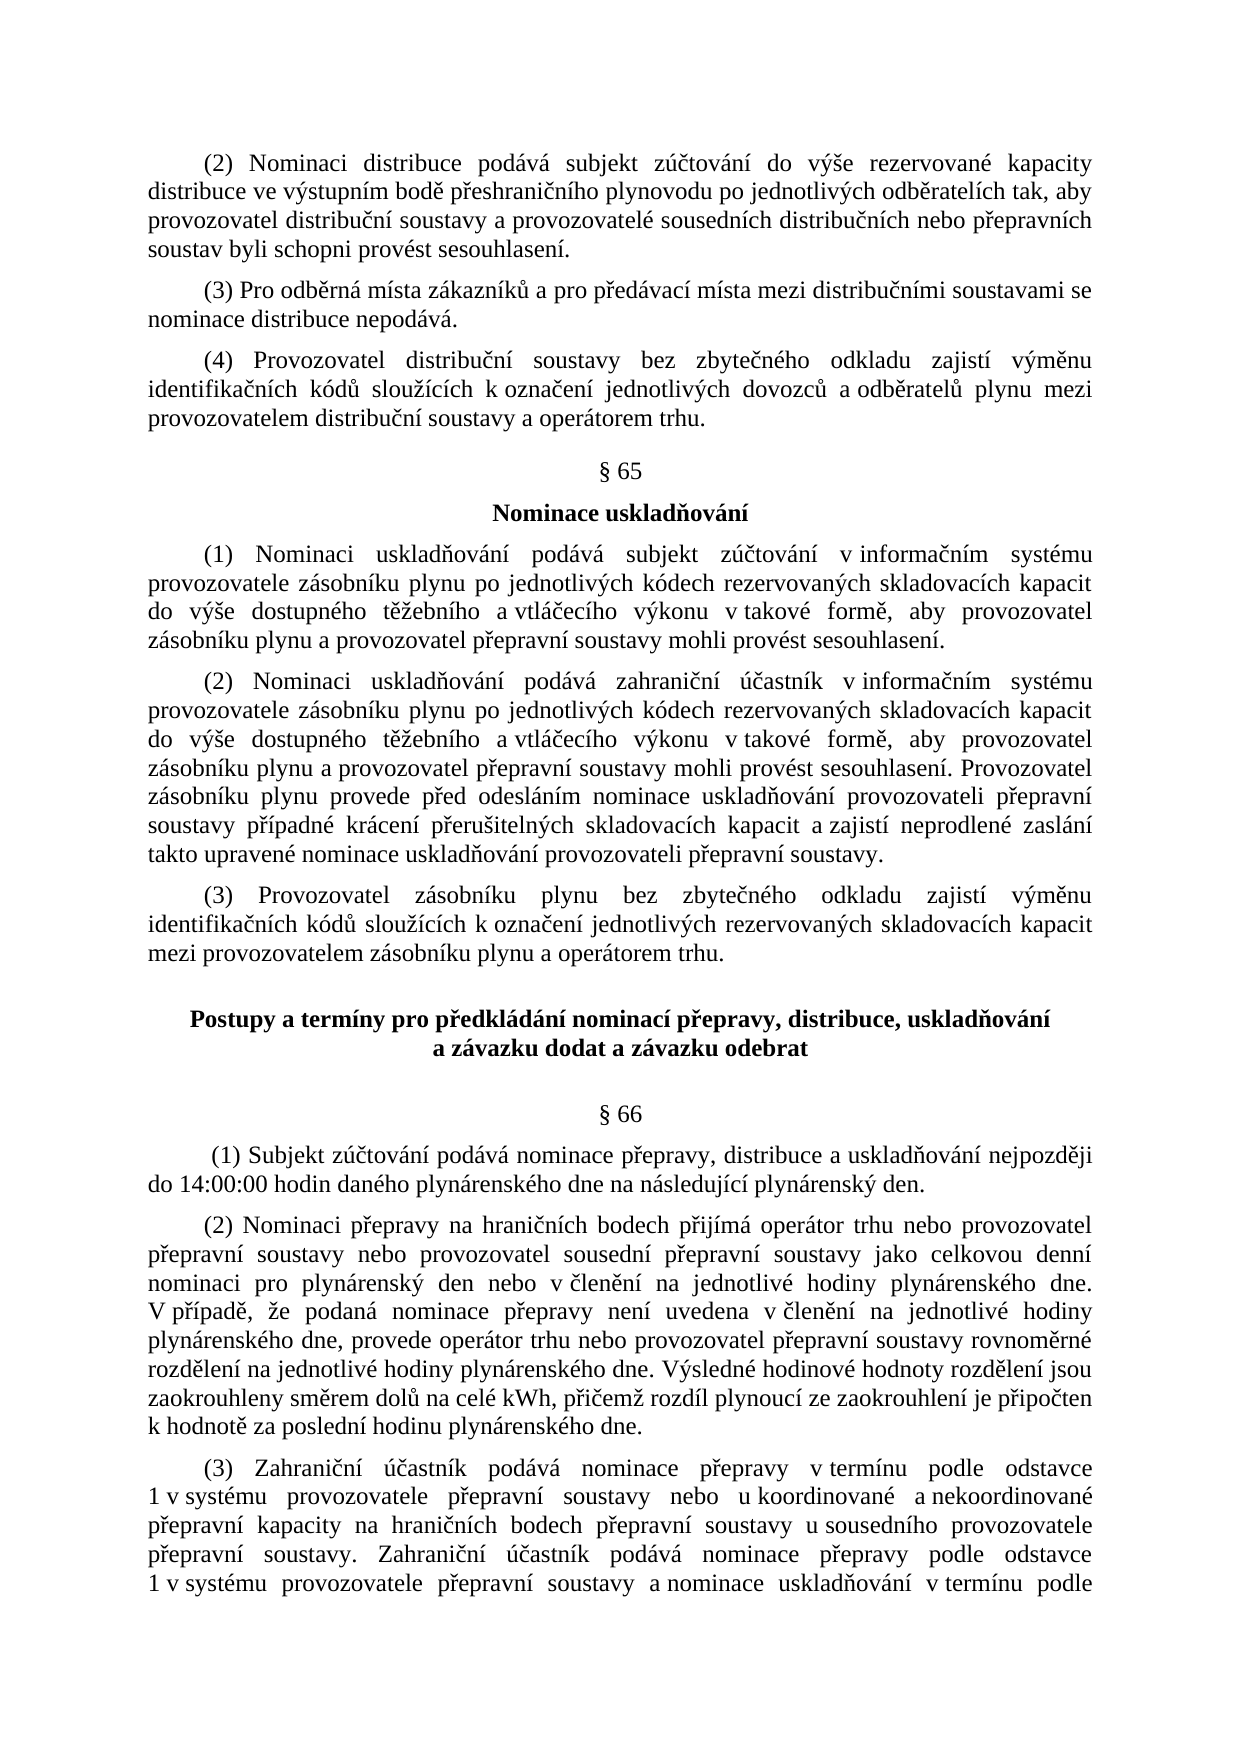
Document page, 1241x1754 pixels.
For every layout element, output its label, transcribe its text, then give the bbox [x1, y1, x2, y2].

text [148, 1453, 1093, 1596]
text (3) Provozovatel zásobníku plynu bez zbytečného odkladu zajistí výměnu identifikačních kódů sloužících k označení jednotlivých rezervovaných skladovacích kapacit mezi provozovatelem zásobníku plynu a operátorem trhu. [148, 880, 1093, 966]
text § 65 [148, 456, 1093, 485]
text (2) Nominaci distribuce podává subjekt zúčtování do výše rezervované kapacity distribuce ve výstupním bodě přeshraničního plynovodu po jednotlivých odběratelích tak, aby provozovatel distribuční soustavy a provozovatelé sousedních distribučních nebo přepravních soustav byli schopni provést sesouhlasení. [148, 148, 1093, 263]
text (4) Provozovatel distribuční soustavy bez zbytečného odkladu zajistí výměnu identifikačních kódů sloužících k označení jednotlivých dovozců a odběratelů plynu mezi provozovatelem distribuční soustavy a operátorem trhu. [148, 345, 1093, 431]
text (1) Subjekt zúčtování podává nominace přepravy, distribuce a uskladňování nejpozději do 14:00:00 hodin daného plynárenského dne na následující plynárenský den. [148, 1140, 1093, 1198]
text Nominace uskladňování [148, 498, 1093, 526]
text (1) Nominaci uskladňování podává subjekt zúčtování v informačním systému provozovatele zásobníku plynu po jednotlivých kódech rezervovaných skladovacích kapacit do výše dostupného těžebního a vtláčecího výkonu v takové formě, aby provozovatel zásobníku plynu a provozovatel přepravní soustavy mohli provést sesouhlasení. [148, 539, 1093, 654]
text § 66 [148, 1099, 1093, 1128]
text (3) Pro odběrná místa zákazníků a pro předávací místa mezi distribučními soustavami se nominace distribuce nepodává. [148, 275, 1093, 333]
text (2) Nominaci uskladňování podává zahraniční účastník v informačním systému provozovatele zásobníku plynu po jednotlivých kódech rezervovaných skladovacích kapacit do výše dostupného těžebního a vtláčecího výkonu v takové formě, aby provozovatel zásobníku plynu a provozovatel přepravní soustavy mohli provést sesouhlasení. Provozovatel zásobníku plynu provede před odesláním nominace uskladňování provozovateli přepravní soustavy případné krácení přerušitelných skladovacích kapacit a zajistí neprodlené zaslání takto upravené nominace uskladňování provozovateli přepravní soustavy. [148, 666, 1093, 868]
text (2) Nominaci přepravy na hraničních bodech přijímá operátor trhu nebo provozovatel přepravní soustavy nebo provozovatel sousední přepravní soustavy jako celkovou denní nominaci pro plynárenský den nebo v členění na jednotlivé hodiny plynárenského dne. V případě, že podaná nominace přepravy není uvedena v členění na jednotlivé hodiny plynárenského dne, provede operátor trhu nebo provozovatel přepravní soustavy rovnoměrné rozdělení na jednotlivé hodiny plynárenského dne. Výsledné hodinové hodnoty rozdělení jsou zaokrouhleny směrem dolů na celé kWh, přičemž rozdíl plynoucí ze zaokrouhlení je připočten k hodnotě za poslední hodinu plynárenského dne. [148, 1210, 1093, 1440]
text Postupy a termíny pro předkládání nominací přepravy, distribuce, uskladňování a závazku dodat a závazku odebrat [148, 1004, 1093, 1061]
